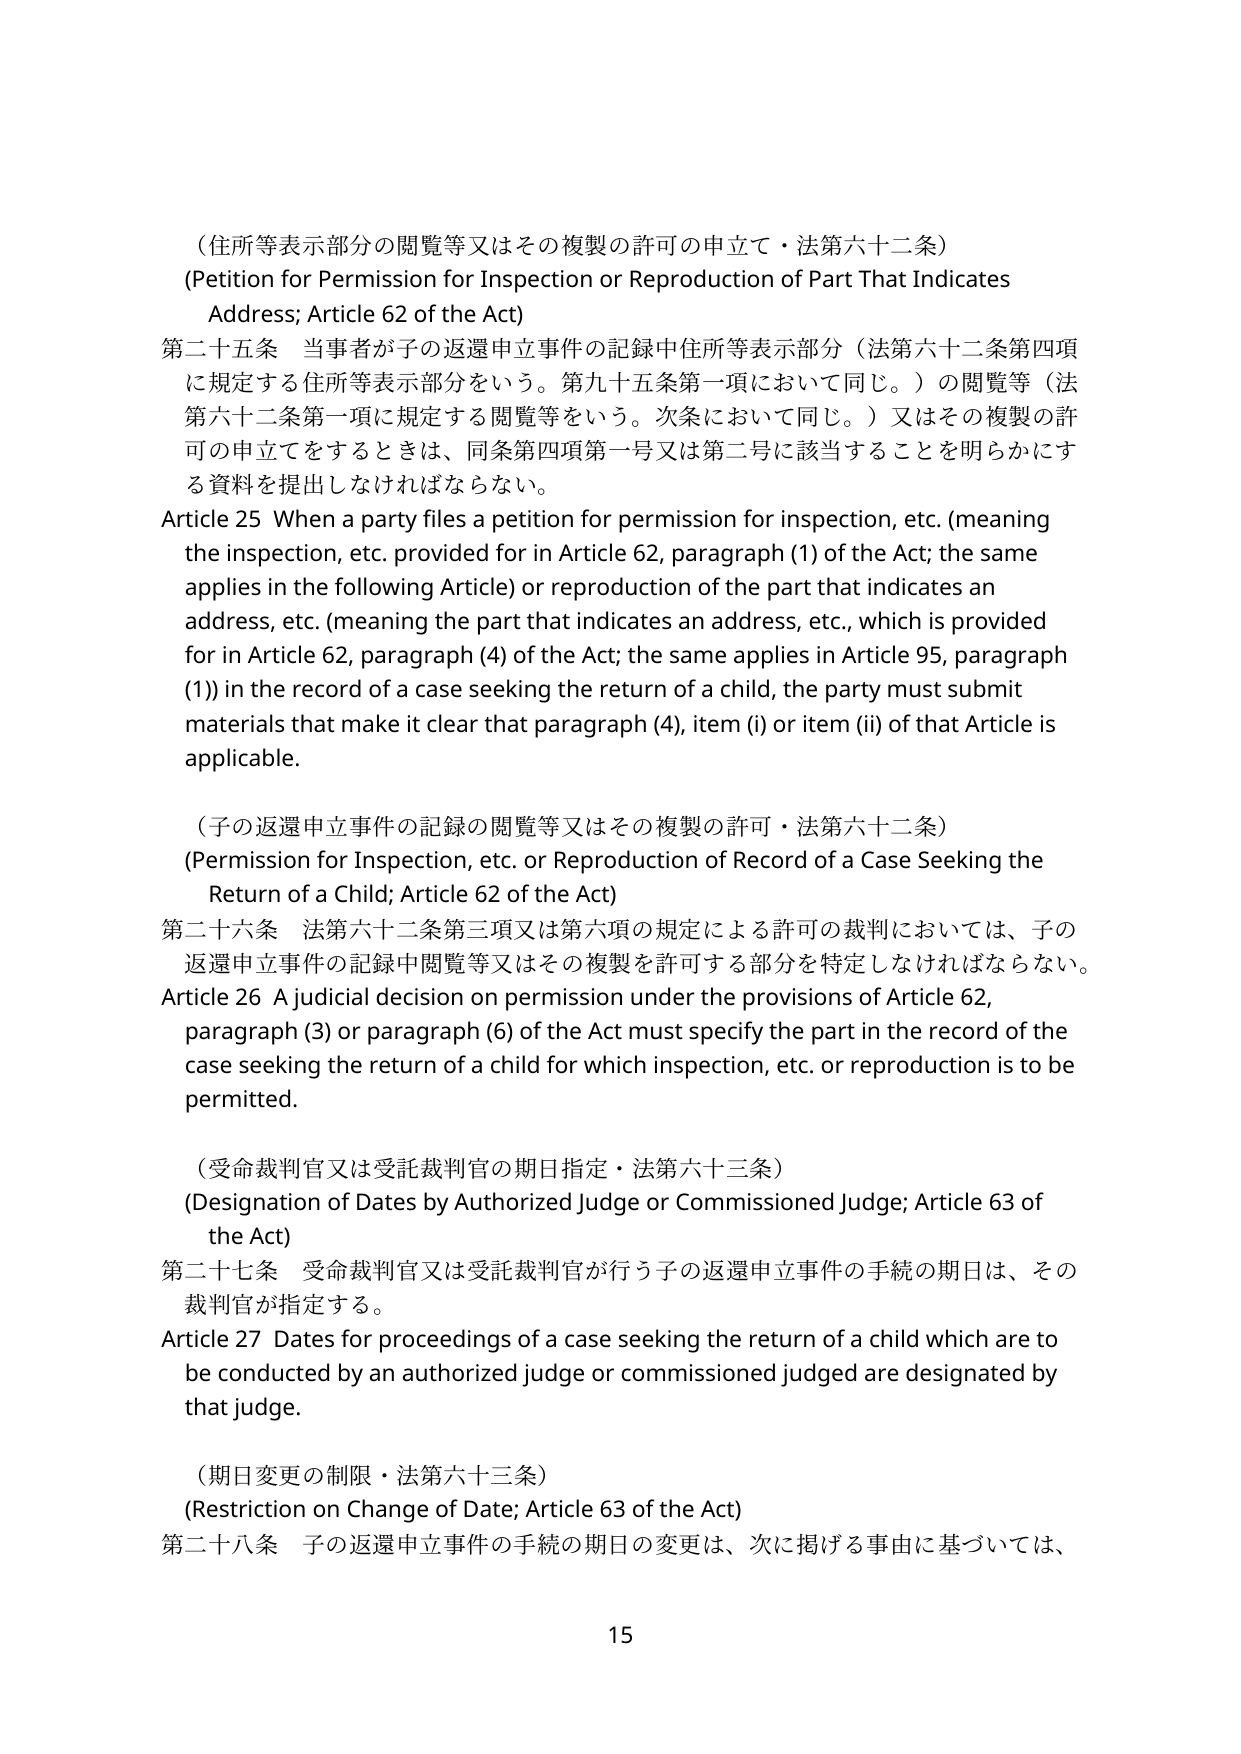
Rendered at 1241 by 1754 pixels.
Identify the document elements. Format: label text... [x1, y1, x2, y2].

text (Designation of Dates by Authorized Judge or Commissioned Judge; Article 63 of the Act) [184, 1184, 1079, 1253]
text （受命裁判官又は受託裁判官の期日指定・法第六十三条） [184, 1150, 1079, 1184]
text (Restriction on Change of Date; Article 63 of the Act) [184, 1492, 1079, 1526]
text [161, 1526, 1079, 1560]
text （期日変更の制限・法第六十三条） [184, 1458, 1079, 1492]
text (Permission for Inspection, etc. or Reproduction of Record of a Case Seeking the Return of a Child; Article 62 of the Act) [184, 843, 1079, 911]
text Article 26 A judicial decision on permission under the provisions of Article 62, paragraph (3) or paragraph (6) of the Act must specify the part in the record of the case seeking the return of a child for which inspection, etc. or reproduction is to be permitted. [161, 979, 1079, 1116]
text （住所等表示部分の閲覧等又はその複製の許可の申立て・法第六十二条） [184, 228, 1079, 262]
text 第二十六条 法第六十二条第三項又は第六項の規定による許可の裁判においては、子の返還申立事件の記録中閲覧等又はその複製を許可する部分を特定しなければならない。 [161, 911, 1079, 979]
text 第二十七条 受命裁判官又は受託裁判官が行う子の返還申立事件の手続の期日は、その裁判官が指定する。 [161, 1253, 1079, 1321]
text （子の返還申立事件の記録の閲覧等又はその複製の許可・法第六十二条） [184, 809, 1079, 843]
text 第二十五条 当事者が子の返還申立事件の記録中住所等表示部分（法第六十二条第四項に規定する住所等表示部分をいう。第九十五条第一項において同じ。）の閲覧等（法第六十二条第一項に規定する閲覧等をいう。次条において同じ。）又はその複製の許可の申立てをするときは、同条第四項第一号又は第二号に該当することを明らかにする資料を提出しなければならない。 [161, 330, 1079, 501]
text (Petition for Permission for Inspection or Reproduction of Part That Indicates Address; Article 62 of the Act) [184, 262, 1079, 330]
text Article 25 When a party files a petition for permission for inspection, etc. (meaning the inspection, etc. provided for in Article 62, paragraph (1) of the Act; the same applies in the following Article) or reproduction of the part that indicates an address, etc. (meaning the part that indicates an address, etc., which is provided for in Article 62, paragraph (4) of the Act; the same applies in Article 95, paragraph (1)) in the record of a case seeking the return of a child, the party must submit materials that make it clear that paragraph (4), item (i) or item (ii) of that Article is applicable. [161, 501, 1079, 774]
text Article 27 Dates for proceedings of a case seeking the return of a child which are to be conducted by an authorized judge or commissioned judged are designated by that judge. [161, 1321, 1079, 1424]
